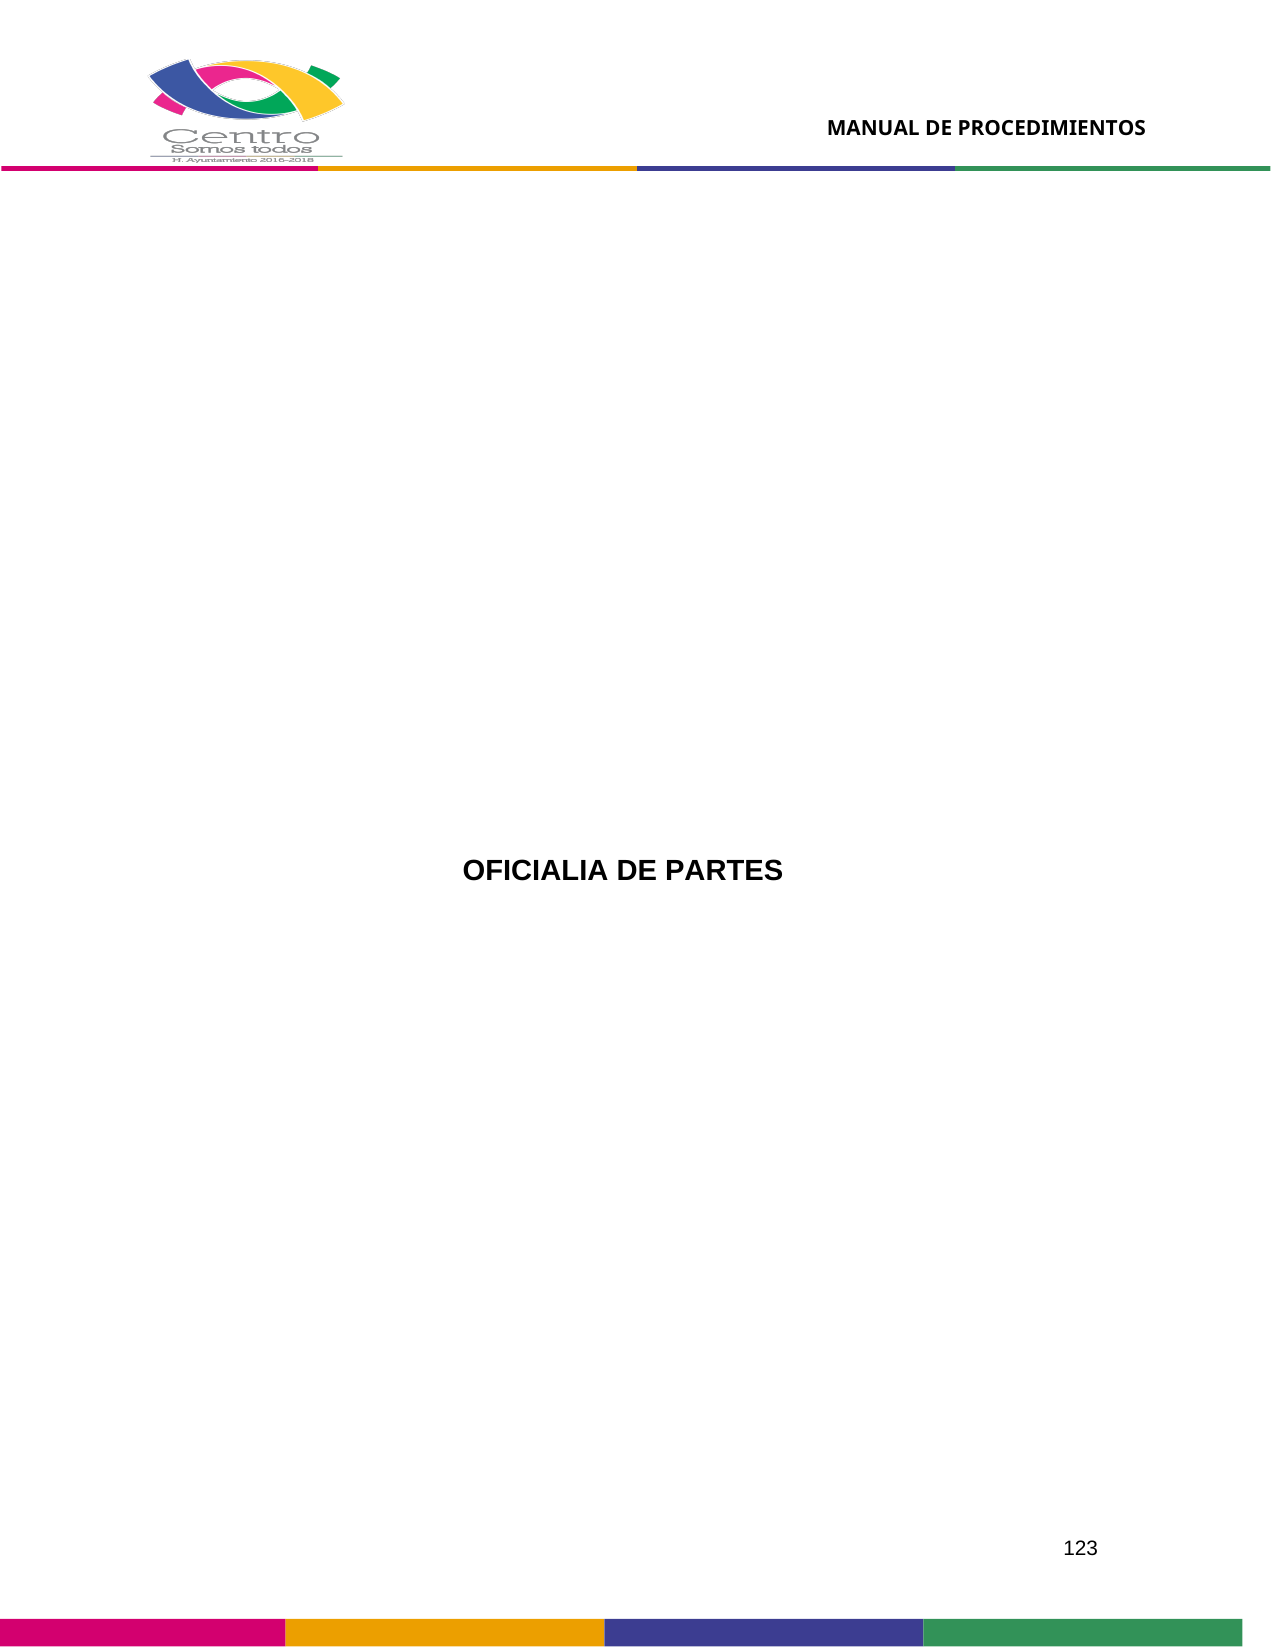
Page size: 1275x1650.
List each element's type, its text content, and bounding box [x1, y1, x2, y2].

picture [147, 59, 345, 163]
text OFICIALIA DE PARTES [148, 853, 1098, 887]
picture [0, 166, 1271, 171]
